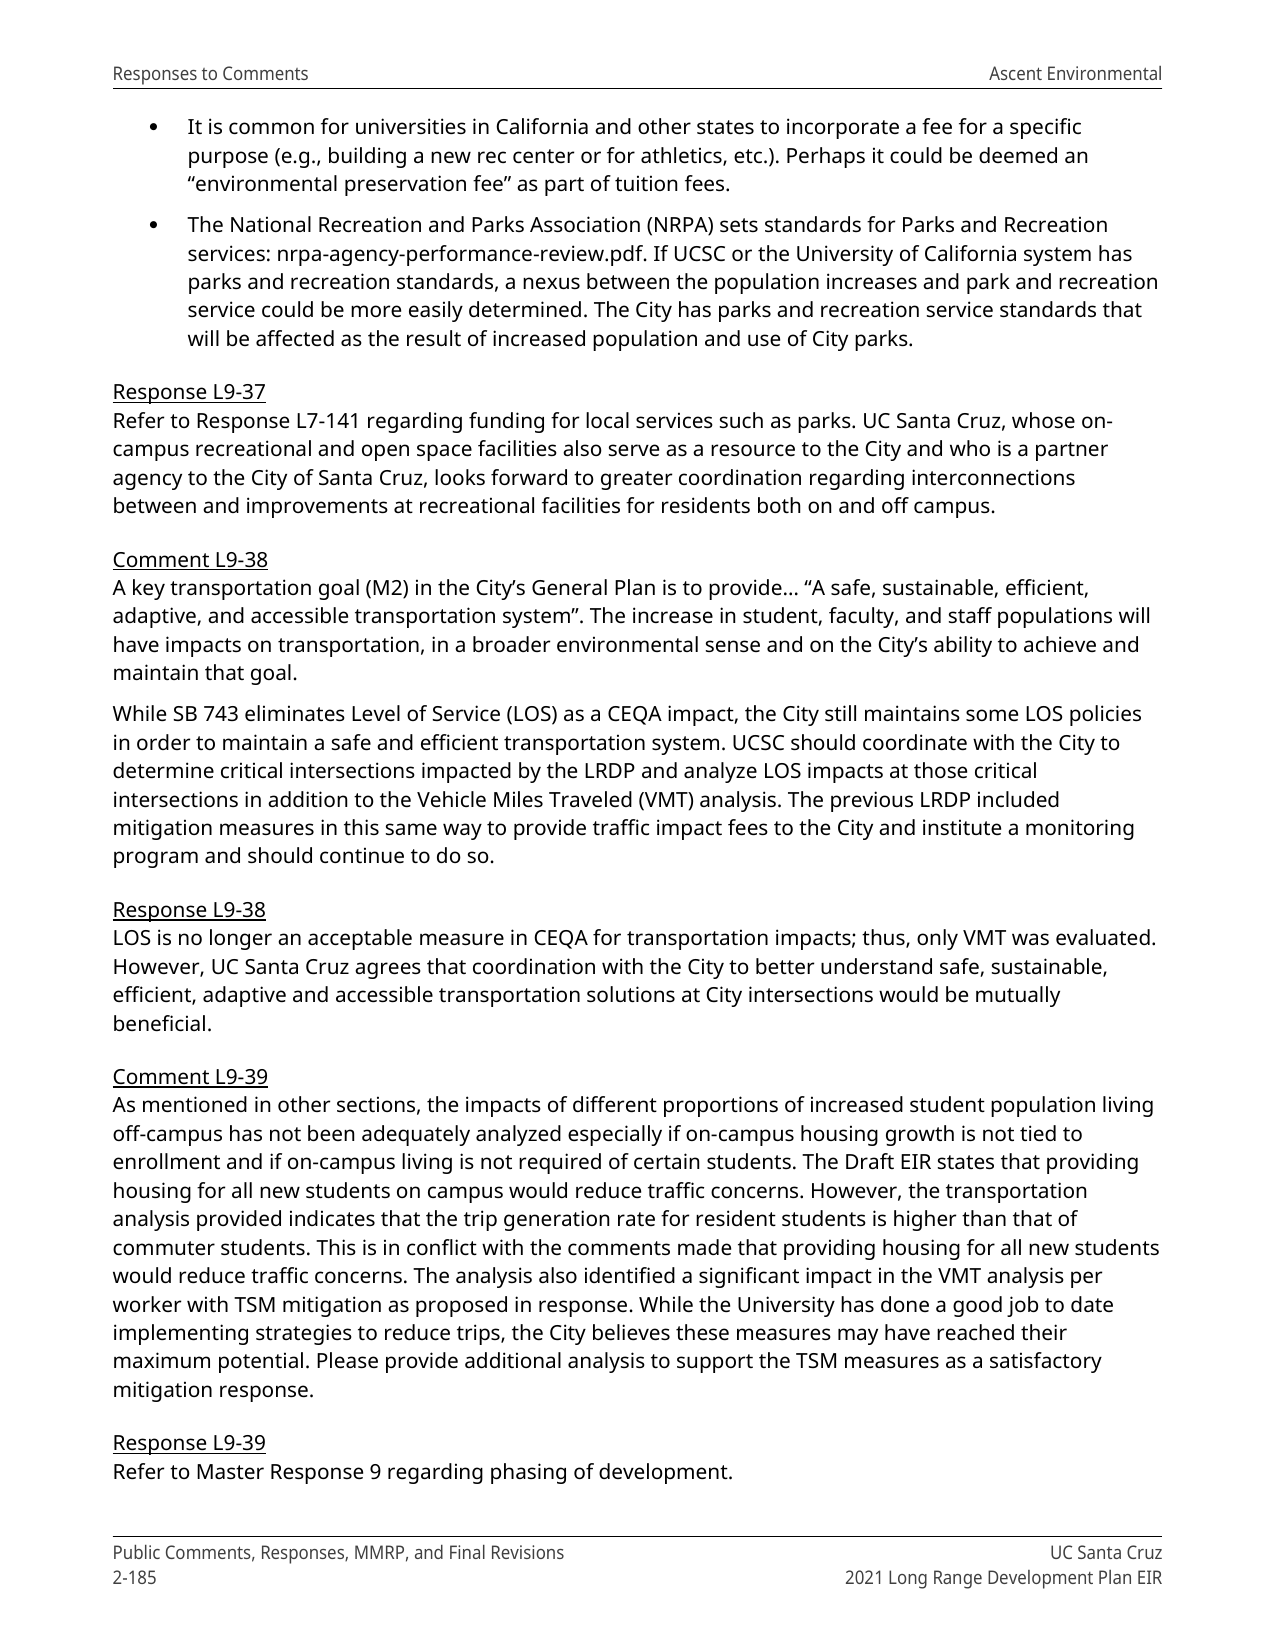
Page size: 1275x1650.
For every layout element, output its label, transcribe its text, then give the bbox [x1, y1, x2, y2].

subtitle Response L9-37 [112, 377, 1162, 406]
text LOS is no longer an acceptable measure in CEQA for transportation impacts; thus, only VMT was evaluated. However, UC Santa Cruz agrees that coordination with the City to better understand safe, sustainable, efficient, adaptive and accessible transportation solutions at City intersections would be mutually beneficial. [112, 923, 1162, 1037]
subtitle Response L9-39 [112, 1428, 1162, 1457]
text While SB 743 eliminates Level of Service (LOS) as a CEQA impact, the City still maintains some LOS policies in order to maintain a safe and efficient transportation system. UCSC should coordinate with the City to determine critical intersections impacted by the LRDP and analyze LOS impacts at those critical intersections in addition to the Vehicle Miles Traveled (VMT) analysis. The previous LRDP included mitigation measures in this same way to provide traffic impact fees to the City and institute a monitoring program and should continue to do so. [112, 699, 1162, 870]
subtitle Comment L9-39 [112, 1062, 1162, 1091]
text A key transportation goal (M2) in the City’s General Plan is to provide… “A safe, sustainable, efficient, adaptive, and accessible transportation system”. The increase in student, faculty, and staff populations will have impacts on transportation, in a broader environmental sense and on the City’s ability to achieve and maintain that goal. [112, 573, 1162, 687]
list It is common for universities in California and other states to incorporate a fee for a specific purpose (e.g., building a new rec center or for athletics, etc.). Perhaps it could be deemed an “environmental preservation fee” as part of tuition fees. [150, 112, 1162, 198]
subtitle Comment L9-38 [112, 545, 1162, 573]
text As mentioned in other sections, the impacts of different proportions of increased student population living off-campus has not been adequately analyzed especially if on-campus housing growth is not tied to enrollment and if on-campus living is not required of certain students. The Draft EIR states that providing housing for all new students on campus would reduce traffic concerns. However, the transportation analysis provided indicates that the trip generation rate for resident students is higher than that of commuter students. This is in conflict with the comments made that providing housing for all new students would reduce traffic concerns. The analysis also identified a significant impact in the VMT analysis per worker with TSM mitigation as proposed in response. While the University has done a good job to date implementing strategies to reduce trips, the City believes these measures may have reached their maximum potential. Please provide additional analysis to support the TSM measures as a satisfactory mitigation response. [112, 1091, 1162, 1403]
text Refer to Response L7-141 regarding funding for local services such as parks. UC Santa Cruz, whose on-campus recreational and open space facilities also serve as a resource to the City and who is a partner agency to the City of Santa Cruz, looks forward to greater coordination regarding interconnections between and improvements at recreational facilities for residents both on and off campus. [112, 406, 1162, 520]
subtitle Response L9-38 [112, 895, 1162, 923]
text Refer to Master Response 9 regarding phasing of development. [112, 1457, 1162, 1485]
list The National Recreation and Parks Association (NRPA) sets standards for Parks and Recreation services: nrpa-agency-performance-review.pdf. If UCSC or the University of California system has parks and recreation standards, a nexus between the population increases and park and recreation service could be more easily determined. The City has parks and recreation service standards that will be affected as the result of increased population and use of City parks. [150, 210, 1162, 352]
